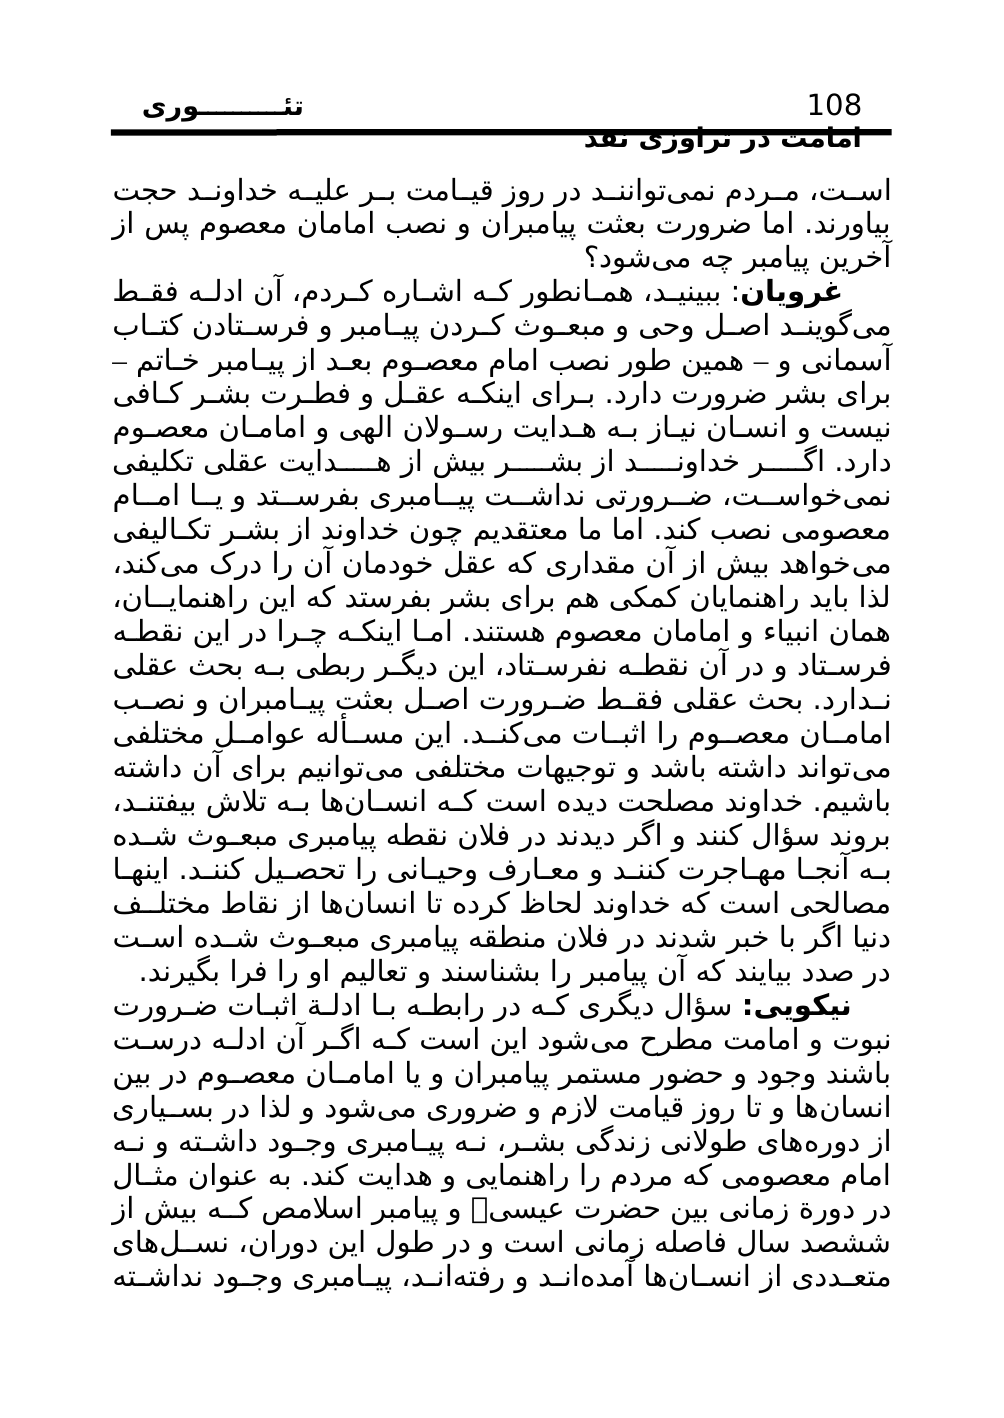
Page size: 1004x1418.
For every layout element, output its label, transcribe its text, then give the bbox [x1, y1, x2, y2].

text غرویان: ببینید، همانطور که اشاره کردم، آن ادله فقط می‌گویند اصل وحی و مبعوث کردن پیامبر و فرستادن کتاب آسمانی و – همین طور نصب امام معصوم بعد از پیامبر خاتم – برای بشر ضرورت دارد. برای اینکه عقل و فطرت بشر کافی نیست و انسان نیاز به هدایت رسولان الهی و امامان معصوم دارد. اگر خداوند از بشر بیش از هدایت عقلی تکلیفی نمی‌خواست، ضرورتی نداشت پیامبری بفرستد و یا امام معصومی نصب کند. اما ما معتقدیم چون خداوند از بشر تکالیفی می‌خواهد بیش از آن مقداری که عقل خودمان آن را درک می‌کند، لذا باید راهنمایان کمکی هم برای بشر بفرستد که این راهنمایان، همان انبیاء و امامان معصوم هستند. اما اینکه چرا در این نقطه فرستاد و در آن نقطه نفرستاد، این دیگر ربطی به بحث عقلی ندارد. بحث عقلی فقط ضرورت اصل بعثت پیامبران و نصب امامان معصوم را اثبات می‌کند. این مسأله عوامل مختلفی می‌تواند داشته باشد و توجیهات مختلفی می‌توانیم برای آن داشته باشیم. خداوند مصلحت دیده است که انسان‌ها به تلاش بیفتند، بروند سؤال کنند و اگر دیدند در فلان نقطه پیامبری مبعوث شده به آنجا مهاجرت کنند و معارف وحیانی را تحصیل کنند. اینها مصالحی است که خداوند لحاظ کرده تا انسان‌ها از نقاط مختلف دنیا اگر با خبر شدند در فلان منطقه پیامبری مبعوث شده است در صدد بیایند که آن پیامبر را بشناسند و تعالیم او را فرا بگیرند. [112, 275, 892, 988]
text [112, 173, 892, 275]
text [112, 988, 892, 1294]
